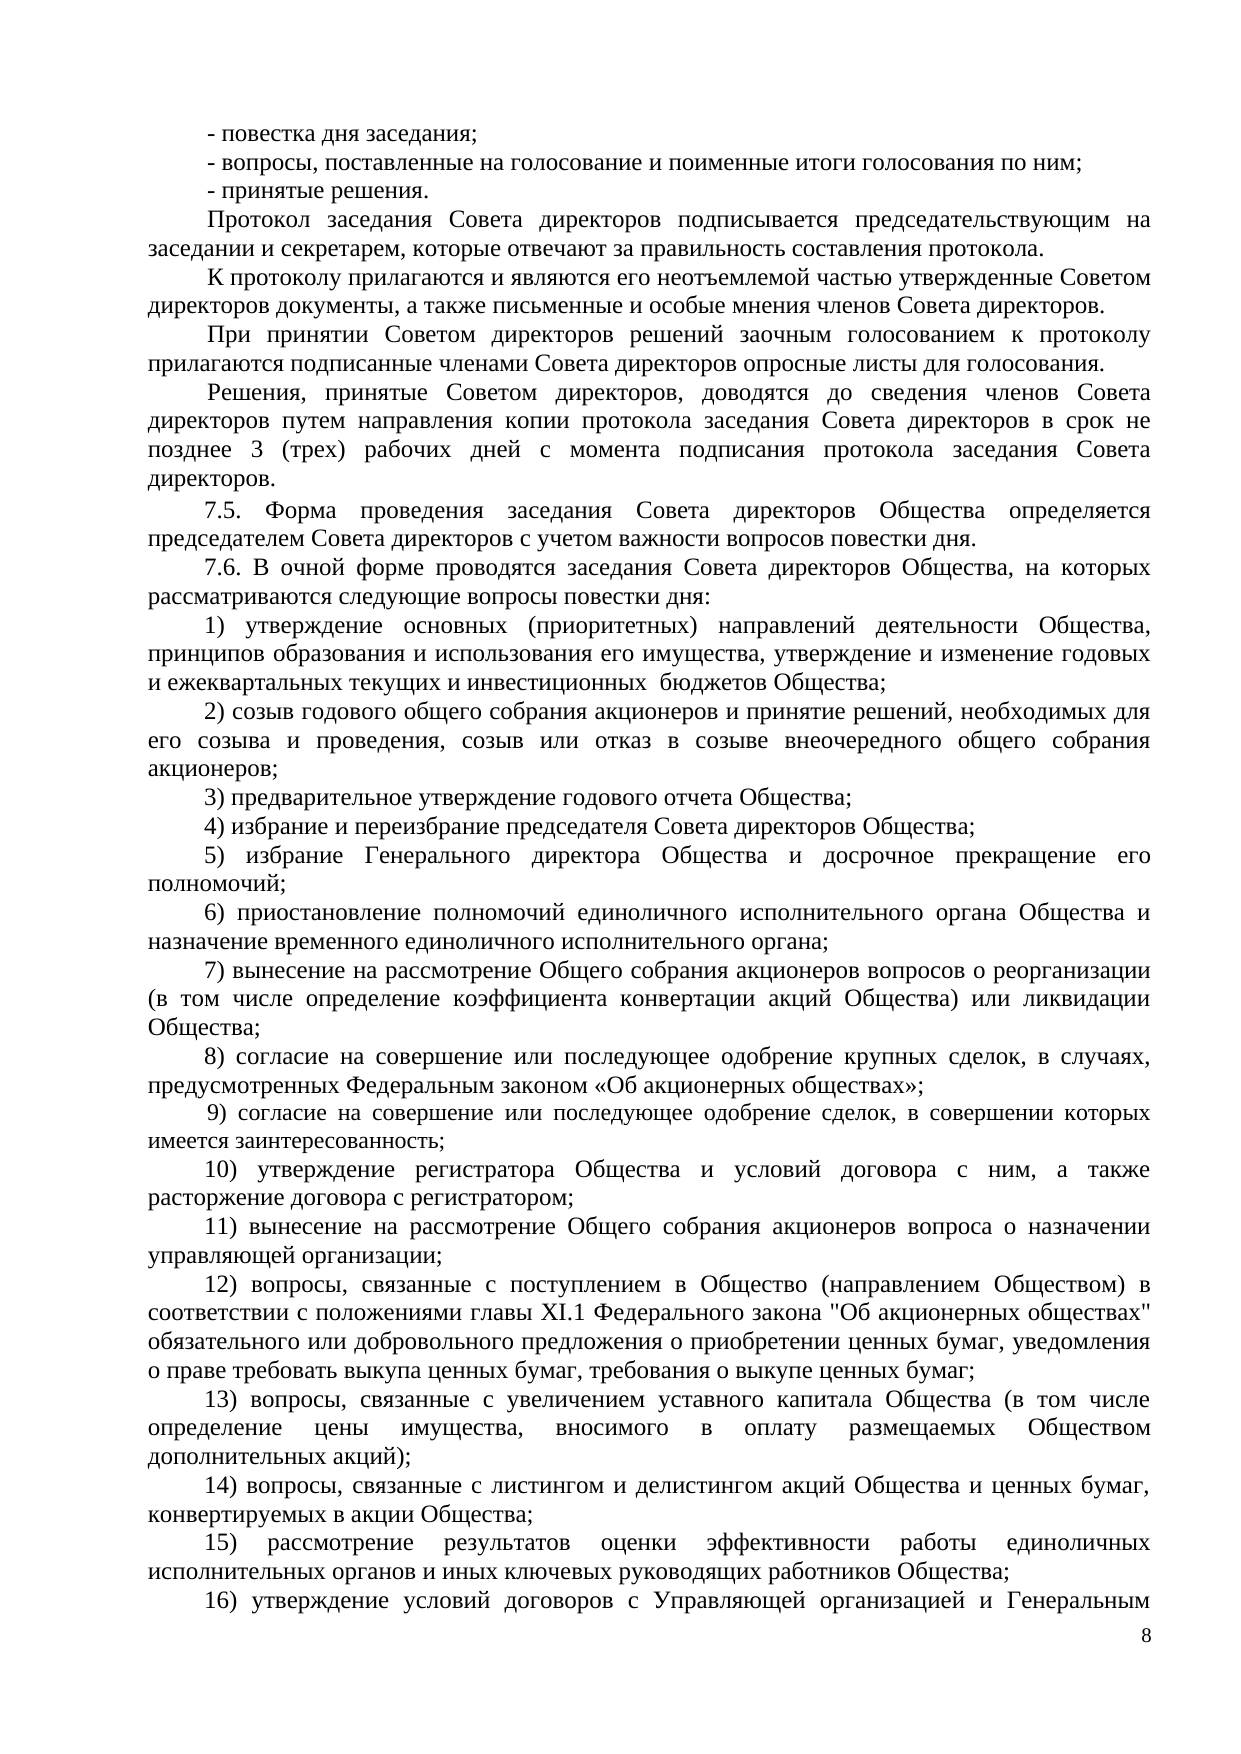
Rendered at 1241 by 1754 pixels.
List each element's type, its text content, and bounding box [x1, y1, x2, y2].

text 9) согласие на совершение или последующее одобрение сделок, в совершении которых имеется заинтересованность; [148, 1098, 1152, 1154]
text 1) утверждение основных (приоритетных) направлений деятельности Общества, принципов образования и использования его имущества, утверждение и изменение годовых и ежеквартальных текущих и инвестиционных бюджетов Общества; [148, 610, 1152, 696]
text 4) избрание и переизбрание председателя Совета директоров Общества; [148, 811, 1152, 840]
text - принятые решения. [148, 176, 1152, 204]
text Протокол заседания Совета директоров подписывается председательствующим на заседании и секретарем, которые отвечают за правильность составления протокола. [148, 204, 1152, 262]
text - повестка дня заседания; [148, 118, 1152, 147]
text 6) приостановление полномочий единоличного исполнительного органа Общества и назначение временного единоличного исполнительного органа; [148, 897, 1152, 955]
text К протоколу прилагаются и являются его неотъемлемой частью утвержденные Советом директоров документы, а также письменные и особые мнения членов Совета директоров. [148, 262, 1152, 319]
text 11) вынесение на рассмотрение Общего собрания акционеров вопроса о назначении управляющей организации; [148, 1211, 1152, 1269]
text 7) вынесение на рассмотрение Общего собрания акционеров вопросов о реорганизации (в том числе определение коэффициента конвертации акций Общества) или ликвидации Общества; [148, 955, 1152, 1041]
text 3) предварительное утверждение годового отчета Общества; [148, 782, 1152, 811]
text 10) утверждение регистратора Общества и условий договора с ним, а также расторжение договора с регистратором; [148, 1154, 1152, 1211]
text 12) вопросы, связанные с поступлением в Общество (направлением Обществом) в соответствии с положениями главы XI.1 Федерального закона "Об акционерных обществах" обязательного или добровольного предложения о приобретении ценных бумаг, уведомления о праве требовать выкупа ценных бумаг, требования о выкупе ценных бумаг; [148, 1269, 1152, 1384]
text Решения, принятые Советом директоров, доводятся до сведения членов Совета директоров путем направления копии протокола заседания Совета директоров в срок не позднее 3 (трех) рабочих дней с момента подписания протокола заседания Совета директоров. [148, 377, 1152, 492]
text 15) рассмотрение результатов оценки эффективности работы единоличных исполнительных органов и иных ключевых руководящих работников Общества; [148, 1527, 1152, 1585]
text 5) избрание Генерального директора Общества и досрочное прекращение его полномочий; [148, 840, 1152, 897]
text 14) вопросы, связанные с листингом и делистингом акций Общества и ценных бумаг, конвертируемых в акции Общества; [148, 1470, 1152, 1527]
text - вопросы, поставленные на голосование и поименные итоги голосования по ним; [148, 147, 1152, 176]
text 2) созыв годового общего собрания акционеров и принятие решений, необходимых для его созыва и проведения, созыв или отказ в созыве внеочередного общего собрания акционеров; [148, 696, 1152, 782]
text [148, 1585, 1152, 1614]
text 13) вопросы, связанные с увеличением уставного капитала Общества (в том числе определение цены имущества, вносимого в оплату размещаемых Обществом дополнительных акций); [148, 1384, 1152, 1470]
text 8) согласие на совершение или последующее одобрение крупных сделок, в случаях, предусмотренных Федеральным законом «Об акционерных обществах»; [148, 1041, 1152, 1098]
text При принятии Советом директоров решений заочным голосованием к протоколу прилагаются подписанные членами Совета директоров опросные листы для голосования. [148, 319, 1152, 377]
text 7.6. В очной форме проводятся заседания Совета директоров Общества, на которых рассматриваются следующие вопросы повестки дня: [148, 552, 1152, 610]
text 7.5. Форма проведения заседания Совета директоров Общества определяется председателем Совета директоров с учетом важности вопросов повестки дня. [148, 495, 1152, 552]
